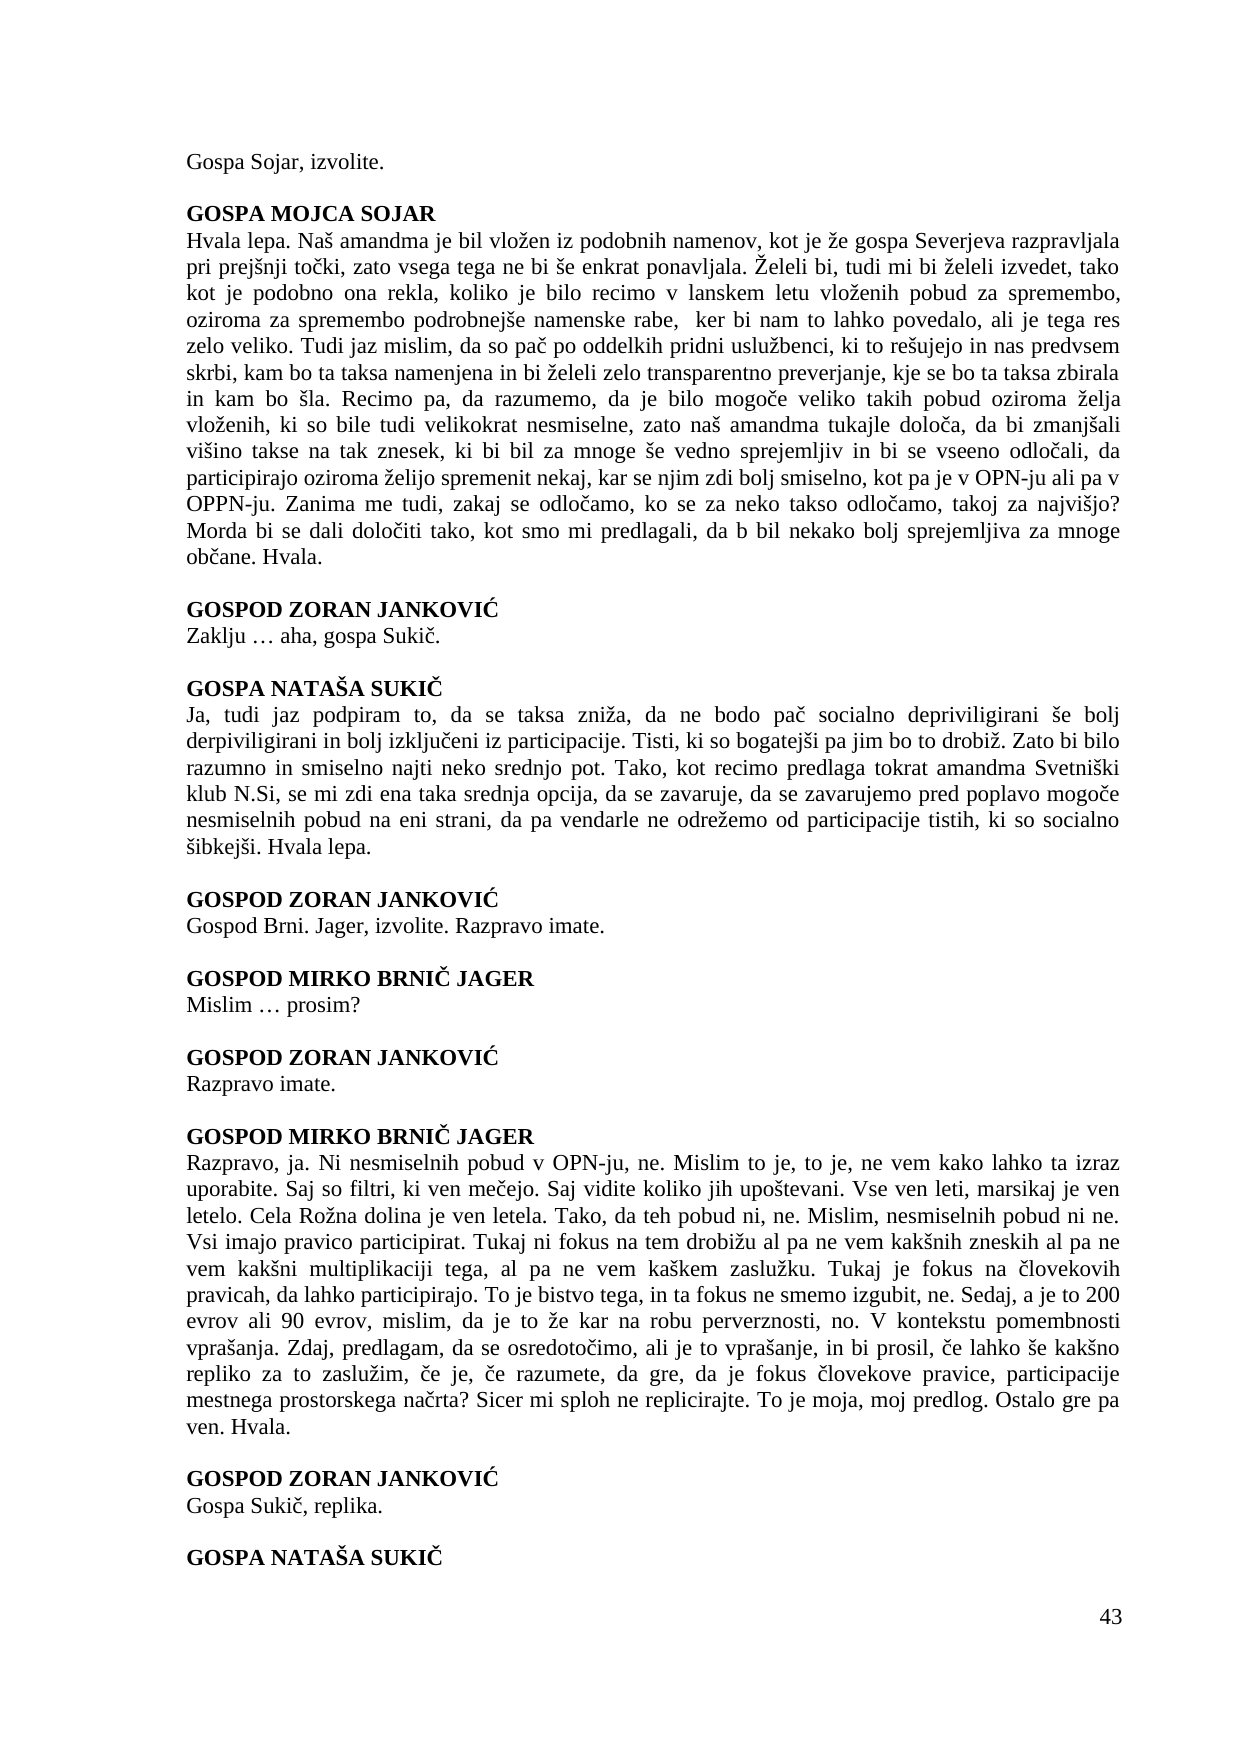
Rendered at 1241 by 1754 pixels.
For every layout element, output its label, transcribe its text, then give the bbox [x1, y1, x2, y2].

text Razpravo imate. [186, 1070, 1122, 1096]
text Gospod Brni. Jager, izvolite. Razpravo imate. [186, 912, 1122, 938]
text GOSPOD MIRKO BRNIČ JAGER [186, 965, 1122, 991]
text Mislim … prosim? [186, 991, 1122, 1017]
text Hvala lepa. Naš amandma je bil vložen iz podobnih namenov, kot je že gospa Severjeva razpravljala pri prejšnji točki, zato vsega tega ne bi še enkrat ponavljala. Želeli bi, tudi mi bi želeli izvedet, tako kot je podobno ona rekla, koliko je bilo recimo v lanskem letu vloženih pobud za spremembo, oziroma za spremembo podrobnejše namenske rabe, ker bi nam to lahko povedalo, ali je tega res zelo veliko. Tudi jaz mislim, da so pač po oddelkih pridni uslužbenci, ki to rešujejo in nas predvsem skrbi, kam bo ta taksa namenjena in bi želeli zelo transparentno preverjanje, kje se bo ta taksa zbirala in kam bo šla. Recimo pa, da razumemo, da je bilo mogoče veliko takih pobud oziroma želja vloženih, ki so bile tudi velikokrat nesmiselne, zato naš amandma tukajle določa, da bi zmanjšali višino takse na tak znesek, ki bi bil za mnoge še vedno sprejemljiv in bi se vseeno odločali, da participirajo oziroma želijo spremenit nekaj, kar se njim zdi bolj smiselno, kot pa je v OPN-ju ali pa v OPPN-ju. Zanima me tudi, zakaj se odločamo, ko se za neko takso odločamo, takoj za najvišjo? Morda bi se dali določiti tako, kot smo mi predlagali, da b bil nekako bolj sprejemljiva za mnoge občane. Hvala. [186, 227, 1122, 569]
text GOSPOD ZORAN JANKOVIĆ [186, 596, 1122, 622]
text GOSPOD ZORAN JANKOVIĆ [186, 1044, 1122, 1070]
text Gospa Sukič, replika. [186, 1492, 1122, 1518]
text GOSPOD ZORAN JANKOVIĆ [186, 886, 1122, 912]
text Ja, tudi jaz podpiram to, da se taksa zniža, da ne bodo pač socialno depriviligirani še bolj derpiviligirani in bolj izključeni iz participacije. Tisti, ki so bogatejši pa jim bo to drobiž. Zato bi bilo razumno in smiselno najti neko srednjo pot. Tako, kot recimo predlaga tokrat amandma Svetniški klub N.Si, se mi zdi ena taka srednja opcija, da se zavaruje, da se zavarujemo pred poplavo mogoče nesmiselnih pobud na eni strani, da pa vendarle ne odrežemo od participacije tistih, ki so socialno šibkejši. Hvala lepa. [186, 701, 1122, 859]
text Razpravo, ja. Ni nesmiselnih pobud v OPN-ju, ne. Mislim to je, to je, ne vem kako lahko ta izraz uporabite. Saj so filtri, ki ven mečejo. Saj vidite koliko jih upoštevani. Vse ven leti, marsikaj je ven letelo. Cela Rožna dolina je ven letela. Tako, da teh pobud ni, ne. Mislim, nesmiselnih pobud ni ne. Vsi imajo pravico participirat. Tukaj ni fokus na tem drobižu al pa ne vem kakšnih zneskih al pa ne vem kakšni multiplikaciji tega, al pa ne vem kaškem zaslužku. Tukaj je fokus na človekovih pravicah, da lahko participirajo. To je bistvo tega, in ta fokus ne smemo izgubit, ne. Sedaj, a je to 200 evrov ali 90 evrov, mislim, da je to že kar na robu perverznosti, no. V kontekstu pomembnosti vprašanja. Zdaj, predlagam, da se osredotočimo, ali je to vprašanje, in bi prosil, če lahko še kakšno repliko za to zaslužim, če je, če razumete, da gre, da je fokus človekove pravice, participacije mestnega prostorskega načrta? Sicer mi sploh ne replicirajte. To je moja, moj predlog. Ostalo gre pa ven. Hvala. [186, 1149, 1122, 1439]
text Gospa Sojar, izvolite. [186, 148, 1122, 174]
text GOSPA MOJCA SOJAR [186, 200, 1122, 227]
text GOSPOD MIRKO BRNIČ JAGER [186, 1123, 1122, 1149]
text GOSPA NATAŠA SUKIČ [186, 675, 1122, 701]
text GOSPOD ZORAN JANKOVIĆ [186, 1465, 1122, 1492]
text Zaklju … aha, gospa Sukič. [186, 622, 1122, 648]
text GOSPA NATAŠA SUKIČ [186, 1544, 1122, 1571]
